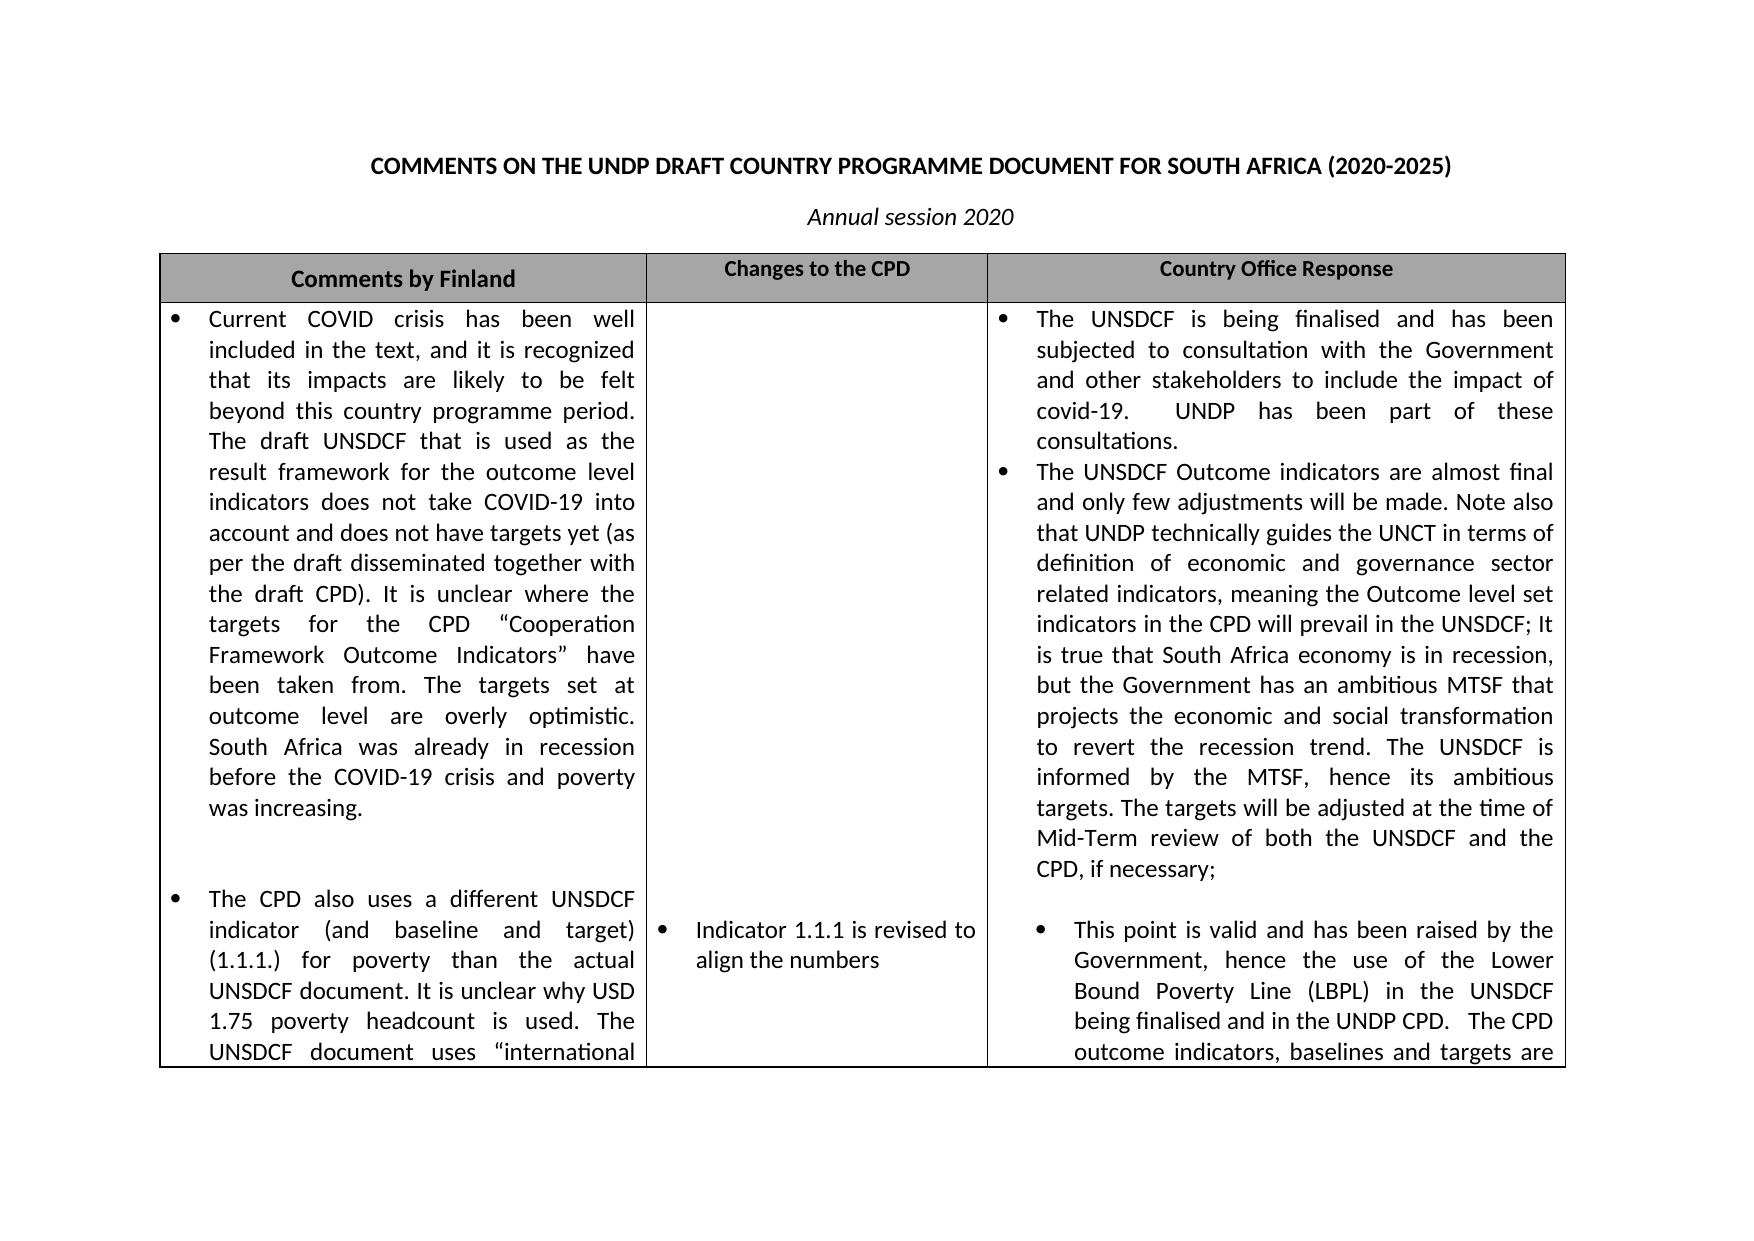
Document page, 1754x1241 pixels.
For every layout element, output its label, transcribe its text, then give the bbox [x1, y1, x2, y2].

text COMMENTS ON THE UNDP DRAFT COUNTRY PROGRAMME DOCUMENT FOR SOUTH AFRICA (2020-2025) [159, 150, 1664, 181]
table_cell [988, 303, 1565, 1066]
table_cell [647, 303, 987, 1066]
text Annual session 2020 [159, 201, 1664, 232]
table_header Changes to the CPD [647, 254, 987, 302]
table_header Country Office Response [988, 254, 1565, 302]
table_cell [161, 303, 646, 1066]
table_header Comments by Finland [161, 254, 646, 302]
